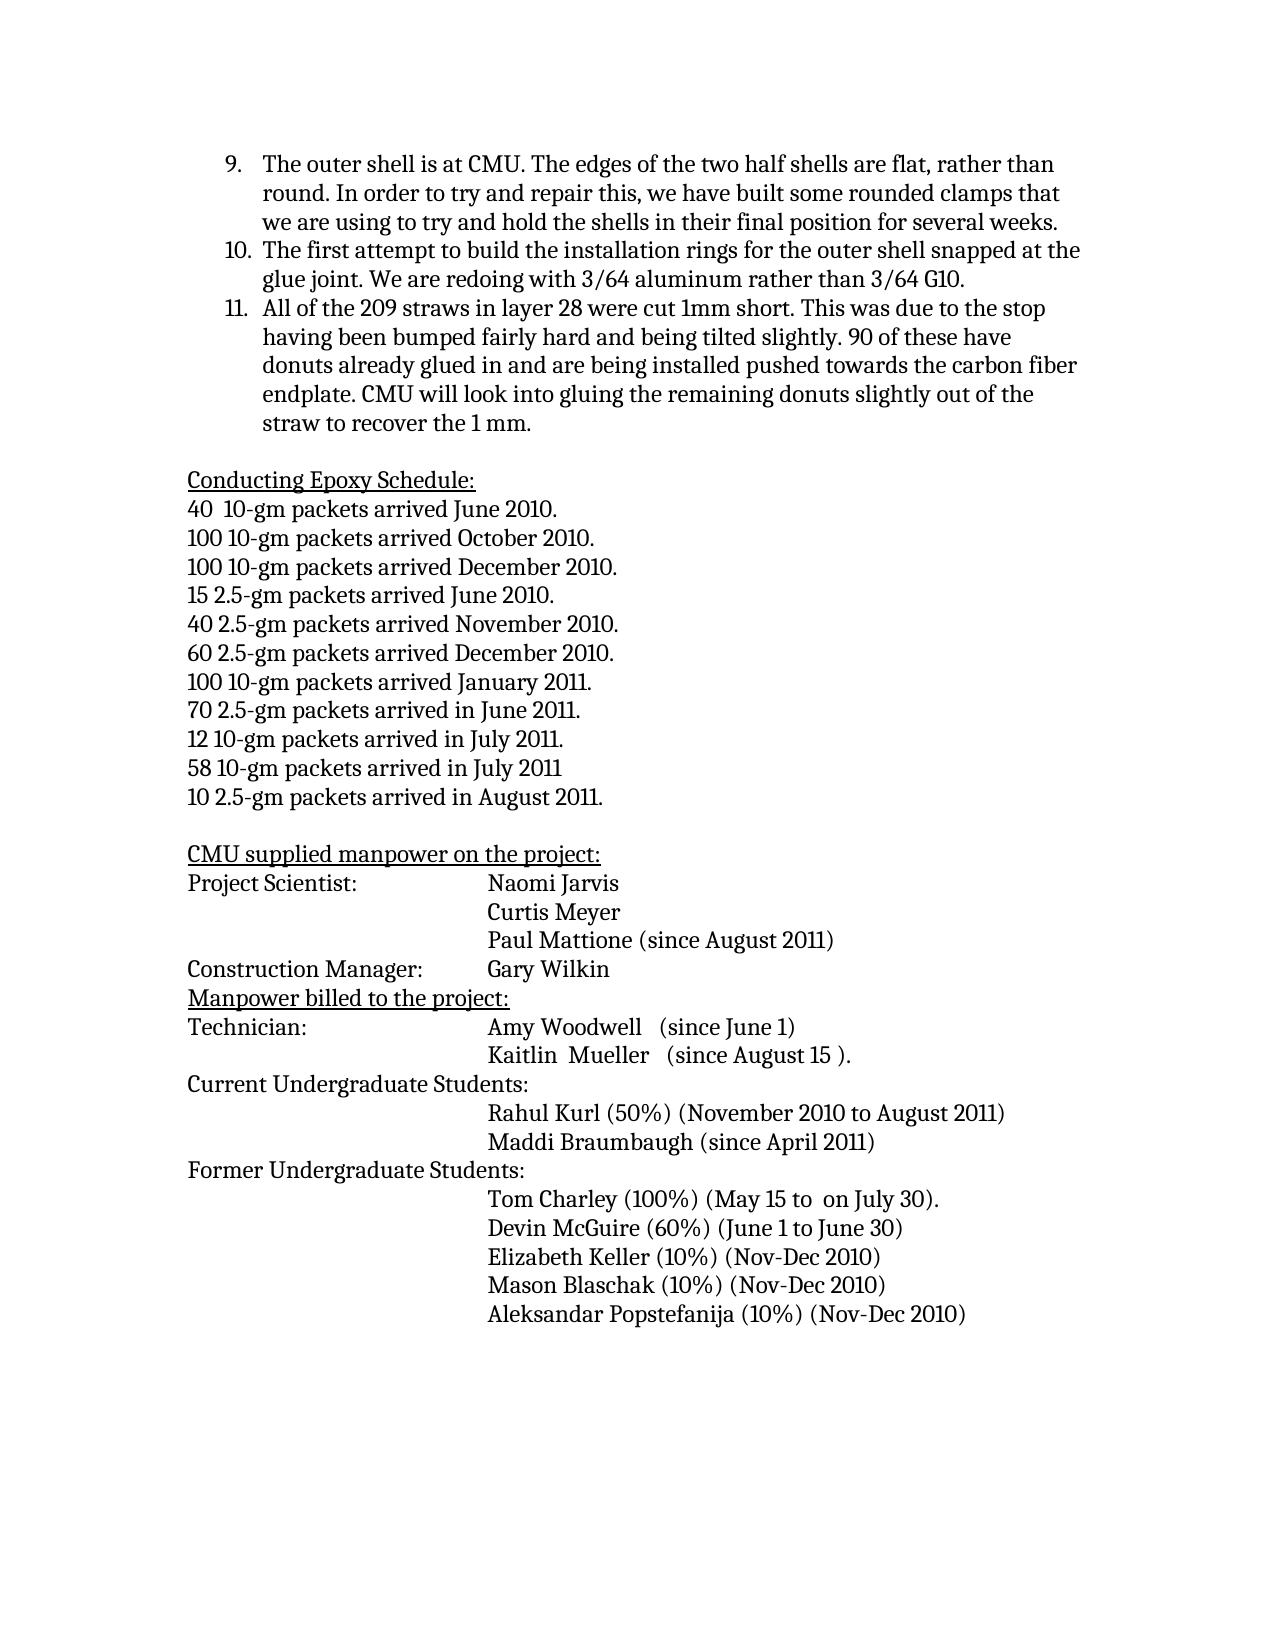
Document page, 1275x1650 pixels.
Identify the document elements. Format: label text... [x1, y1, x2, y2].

text Rahul Kurl (50%) (November 2010 to August 2011) [412, 1099, 1087, 1127]
list The outer shell is at CMU. The edges of the two half shells are flat, rather than round. In order to try and repair this, we have built some rounded clamps that we are using to try and hold the shells in their final position for several weeks. [225, 150, 1087, 236]
text Construction Manager: Gary Wilkin [187, 955, 1087, 984]
text Paul Mattione (since August 2011) [187, 926, 1087, 955]
text Technician: Amy Woodwell (since June 1) [187, 1012, 1087, 1041]
text Curtis Meyer [187, 897, 1087, 926]
text Manpower billed to the project: [187, 984, 1087, 1012]
text 70 2.5-gm packets arrived in June 2011. [187, 696, 1087, 725]
text 40 2.5-gm packets arrived November 2010. [187, 610, 1087, 639]
text Conducting Epoxy Schedule: [187, 466, 1087, 495]
text Elizabeth Keller (10%) (Nov-Dec 2010) [187, 1242, 1087, 1271]
text 100 10-gm packets arrived January 2011. [187, 667, 1087, 696]
text Tom Charley (100%) (May 15 to on July 30). [412, 1185, 1087, 1214]
list The first attempt to build the installation rings for the outer shell snapped at the glue joint. We are redoing with 3/64 aluminum rather than 3/64 G10. [225, 236, 1087, 294]
list All of the 209 straws in layer 28 were cut 1mm short. This was due to the stop having been bumped fairly hard and being tilted slightly. 90 of these have donuts already glued in and are being installed pushed towards the carbon fiber endplate. CMU will look into gluing the remaining donuts slightly out of the straw to recover the 1 mm. [225, 294, 1087, 437]
text Kaitlin Mueller (since August 15 ). [187, 1041, 1087, 1070]
text Former Undergraduate Students: [187, 1156, 1087, 1185]
text Project Scientist: Naomi Jarvis [187, 869, 1087, 897]
text 15 2.5-gm packets arrived June 2010. [187, 581, 1087, 610]
text 100 10-gm packets arrived December 2010. [187, 552, 1087, 581]
text 12 10-gm packets arrived in July 2011. [187, 725, 1087, 754]
text Devin McGuire (60%) (June 1 to June 30) [187, 1214, 1087, 1242]
text 60 2.5-gm packets arrived December 2010. [187, 639, 1087, 667]
text Aleksandar Popstefanija (10%) (Nov-Dec 2010) [187, 1300, 1087, 1329]
text Current Undergraduate Students: [187, 1070, 1087, 1099]
text 40 10-gm packets arrived June 2010. [187, 495, 1087, 524]
text 58 10-gm packets arrived in July 2011 [187, 754, 1087, 782]
text CMU supplied manpower on the project: [187, 840, 1087, 869]
text Maddi Braumbaugh (since April 2011) [187, 1127, 1087, 1156]
text 100 10-gm packets arrived October 2010. [187, 524, 1087, 552]
text Mason Blaschak (10%) (Nov-Dec 2010) [187, 1271, 1087, 1300]
text 10 2.5-gm packets arrived in August 2011. [187, 782, 1087, 811]
